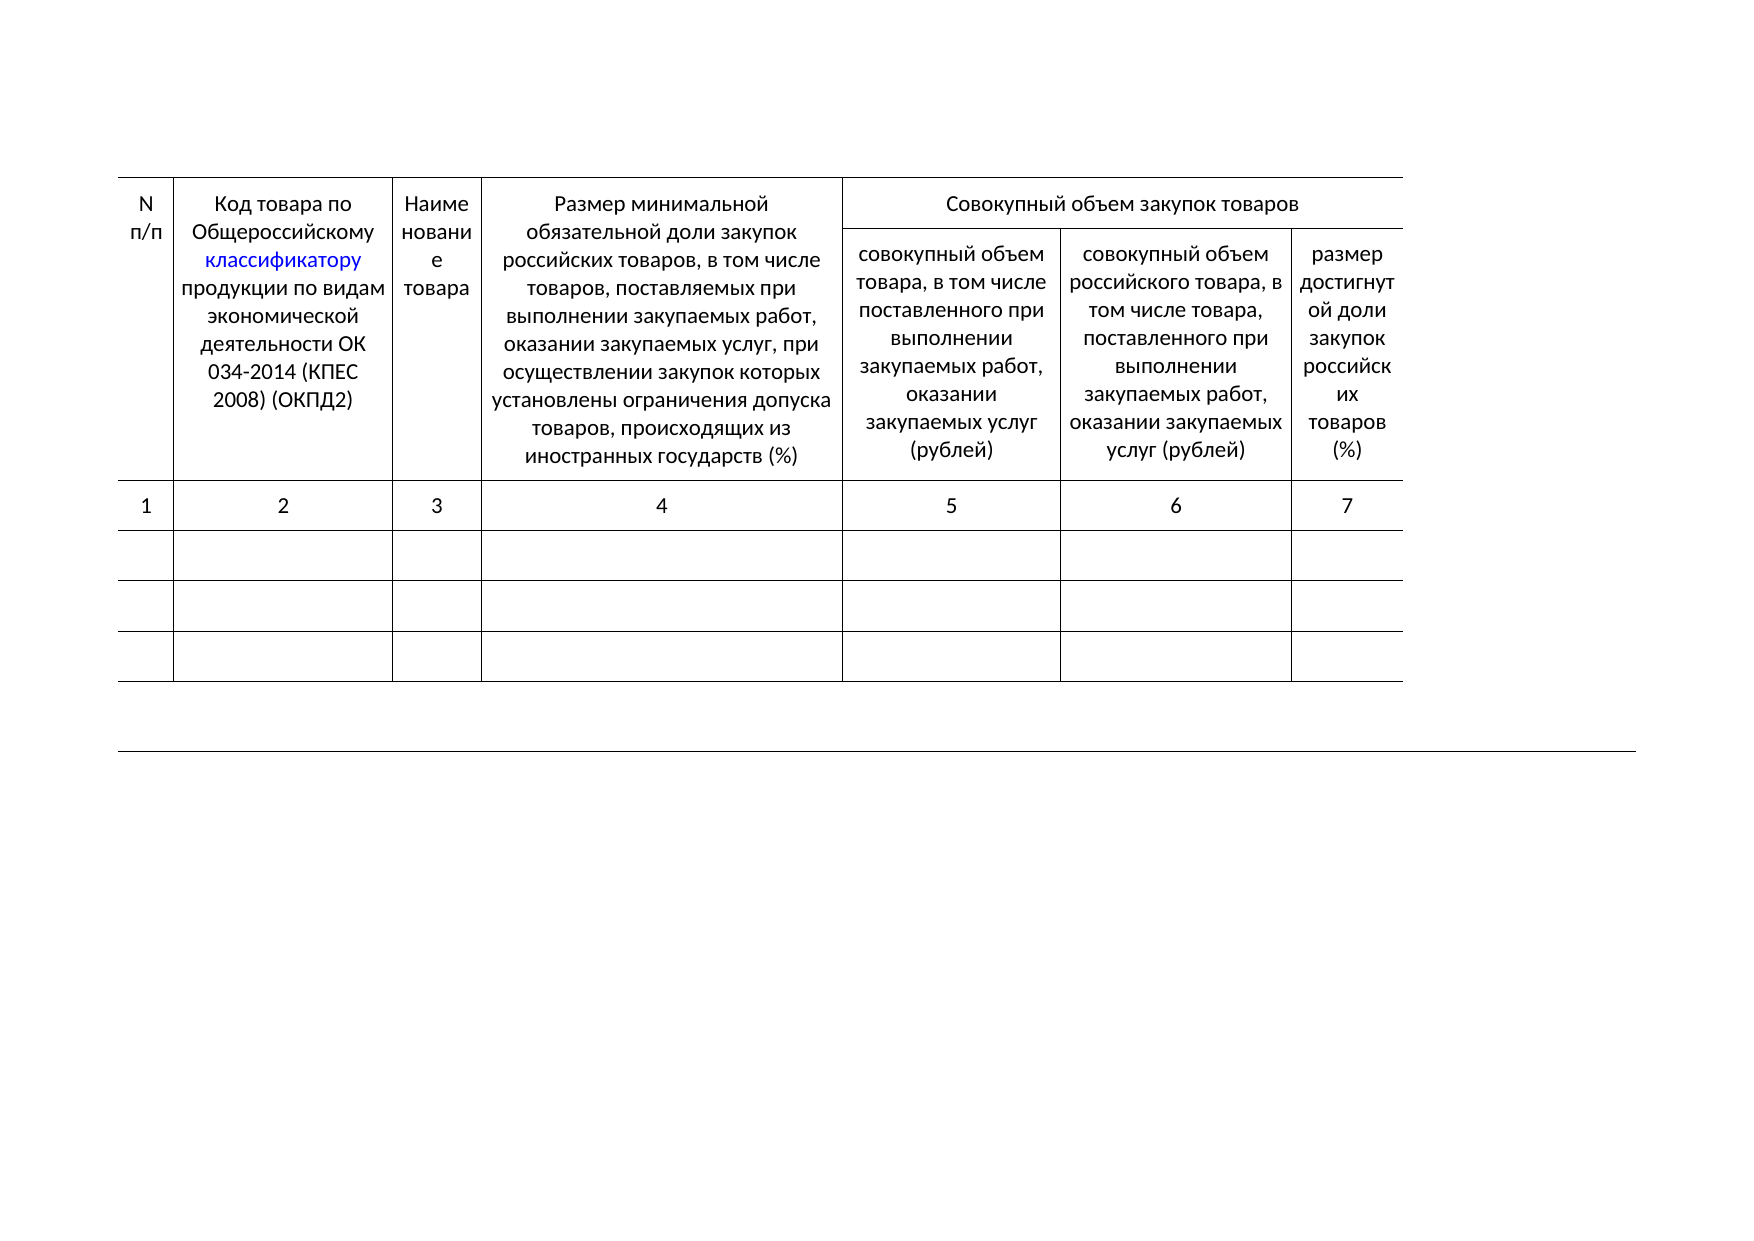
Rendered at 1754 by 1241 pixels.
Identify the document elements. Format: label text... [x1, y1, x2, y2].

table_header N п/п [118, 178, 173, 480]
table_cell [843, 632, 1060, 681]
table_cell [174, 581, 392, 631]
table_cell 1 [118, 481, 173, 530]
table_cell [1292, 632, 1403, 681]
table_cell 3 [393, 481, 481, 530]
table_cell 4 [482, 481, 842, 530]
table_cell [843, 531, 1060, 580]
table_header Код товара по Общероссийскому классификатору продукции по видам экономической деятельности ОК 034-2014 (КПЕС 2008) (ОКПД2) [174, 178, 392, 480]
table_cell 5 [843, 481, 1060, 530]
table_cell [843, 581, 1060, 631]
table_cell [118, 581, 173, 631]
table_cell [393, 531, 481, 580]
table_cell [1061, 531, 1291, 580]
table_cell [1061, 632, 1291, 681]
table_cell [118, 632, 173, 681]
table_cell [118, 531, 173, 580]
table_cell [482, 531, 842, 580]
table_cell размер достигнутой доли закупок российских товаров (%) [1292, 229, 1403, 480]
table_cell 6 [1061, 481, 1291, 530]
table_cell [482, 632, 842, 681]
table_cell 2 [174, 481, 392, 530]
table_cell 7 [1292, 481, 1403, 530]
table_cell [174, 632, 392, 681]
table_cell [1292, 531, 1403, 580]
table_cell [393, 581, 481, 631]
table_cell [393, 632, 481, 681]
table_cell [1292, 581, 1403, 631]
table_cell [482, 581, 842, 631]
table_cell [174, 531, 392, 580]
table_cell совокупный объем российского товара, в том числе товара, поставленного при выполнении закупаемых работ, оказании закупаемых услуг (рублей) [1061, 229, 1291, 480]
table_header Размер минимальной обязательной доли закупок российских товаров, в том числе товаров, поставляемых при выполнении закупаемых работ, оказании закупаемых услуг, при осуществлении закупок которых установлены ограничения допуска товаров, происходящих из иностранных государств (%) [482, 178, 842, 480]
table_header Совокупный объем закупок товаров [843, 178, 1403, 227]
table_cell [1061, 581, 1291, 631]
table_cell совокупный объем товара, в том числе поставленного при выполнении закупаемых работ, оказании закупаемых услуг (рублей) [843, 229, 1060, 480]
table_header Наименование товара [393, 178, 481, 480]
